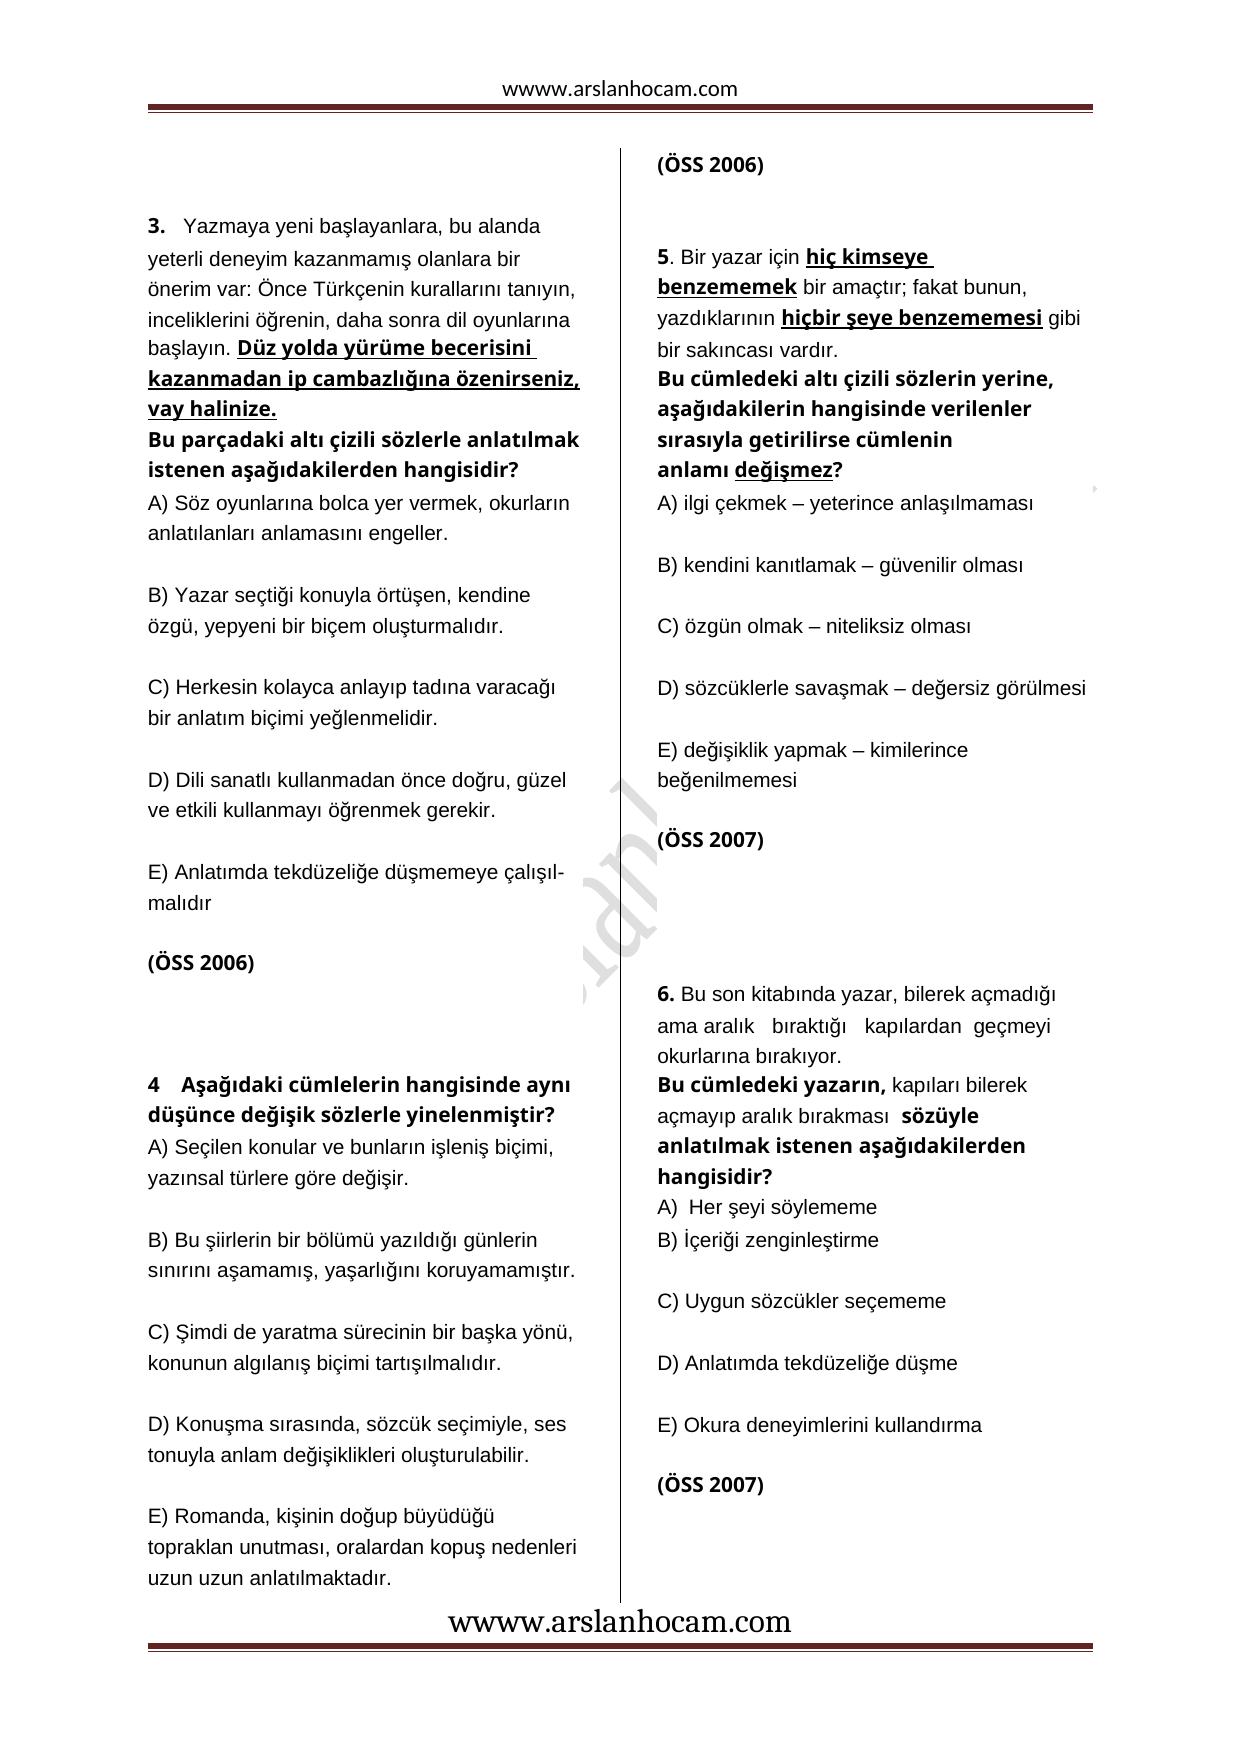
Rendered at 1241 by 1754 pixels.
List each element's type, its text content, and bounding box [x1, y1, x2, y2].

text B) İçeriği zenginleştirme [657, 1221, 1093, 1251]
text B) Bu şiirlerin bir bölümü yazıldığı günlerin sınırını aşamamış, yaşarlığını koruyamamıştır. [148, 1221, 583, 1282]
text A) Söz oyunlarına bolca yer vermek, okurların anlatılanları anlamasını engeller. [148, 484, 583, 545]
text A) ilgi çekmek – yeterince anlaşılmaması [657, 484, 1093, 514]
text (ÖSS 2006) [657, 148, 1093, 178]
text Bu cümledeki yazarın, kapıları bilerek açmayıp aralık bırakması sözüyle anlatılmak istenen aşağıdakilerden hangisidir? [657, 1068, 1093, 1190]
text 4 Aşağıdaki cümlelerin hangisinde aynı düşünce değişik sözlerle yinelenmiştir? [148, 1068, 583, 1129]
text Bu parçadaki altı çizili sözlerle anlatılmak istenen aşağıdakilerden hangisidir? [148, 423, 583, 484]
text D) Anlatımda tekdüzeliğe düşme [657, 1344, 1093, 1375]
text D) sözcüklerle savaşmak – değersiz görülmesi [657, 669, 1093, 700]
text 3. Yazmaya yeni başlayanlara, bu alanda yeterli deneyim kazanmamış olanlara bir önerim var: Önce Türkçenin kurallarını tanıyın, inceliklerini öğrenin, daha sonra dil oyunlarına başlayın. Düz yolda yürüme becerisini kazanmadan ip cambazlığına özenirseniz, vay halinize. [148, 209, 583, 423]
text C) özgün olmak – niteliksiz olması [657, 608, 1093, 638]
text A) Her şeyi söylememe [657, 1190, 1093, 1221]
text C) Şimdi de yaratma sürecinin bir başka yönü, konunun algılanış biçimi tartışılmalıdır. [148, 1313, 583, 1374]
text D) Konuşma sırasında, sözcük seçimiyle, ses tonuyla anlam değişiklikleri oluşturulabilir. [148, 1406, 583, 1467]
text B) Yazar seçtiği konuyla örtüşen, kendine özgü, yepyeni bir biçem oluşturmalıdır. [148, 576, 583, 637]
text B) kendini kanıtlamak – güvenilir olması [657, 546, 1093, 576]
text E) Anlatımda tekdüzeliğe düşmemeye çalışılmalıdır [148, 853, 583, 914]
text D) Dili sanatlı kullanmadan önce doğru, güzel ve etkili kullanmayı öğrenmek gerekir. [148, 761, 583, 822]
text (ÖSS 2007) [657, 1468, 1093, 1498]
text A) Seçilen konular ve bunların işleniş biçimi, yazınsal türlere göre değişir. [148, 1129, 583, 1190]
text (ÖSS 2006) [148, 946, 583, 976]
text 6. Bu son kitabında yazar, bilerek açmadığı ama aralık bıraktığı kapılardan geçmeyi okurlarına bırakıyor. [657, 977, 1093, 1068]
text C) Herkesin kolayca anlayıp tadına varacağı bir anlatım biçimi yeğlenmelidir. [148, 669, 583, 730]
text Bu cümledeki altı çizili sözlerin yerine, aşağıdakilerin hangisinde verilenler sırasıyla getirilirse cümlenin anlamı değişmez? [657, 362, 1093, 484]
text E) Okura deneyimlerini kullandırma [657, 1406, 1093, 1437]
text E) değişiklik yapmak – kimilerince beğenilmemesi [657, 731, 1093, 792]
text E) Romanda, kişinin doğup büyüdüğü topraklan unutması, oralardan kopuş nedenleri uzun uzun anlatılmaktadır. [148, 1498, 583, 1589]
text C) Uygun sözcükler seçememe [657, 1283, 1093, 1313]
text 5. Bir yazar için hiç kimseye benzememek bir amaçtır; fakat bunun, yazdıklarının hiçbir şeye benzememesi gibi bir sakıncası vardır. [657, 240, 1093, 362]
text (ÖSS 2007) [657, 823, 1093, 854]
